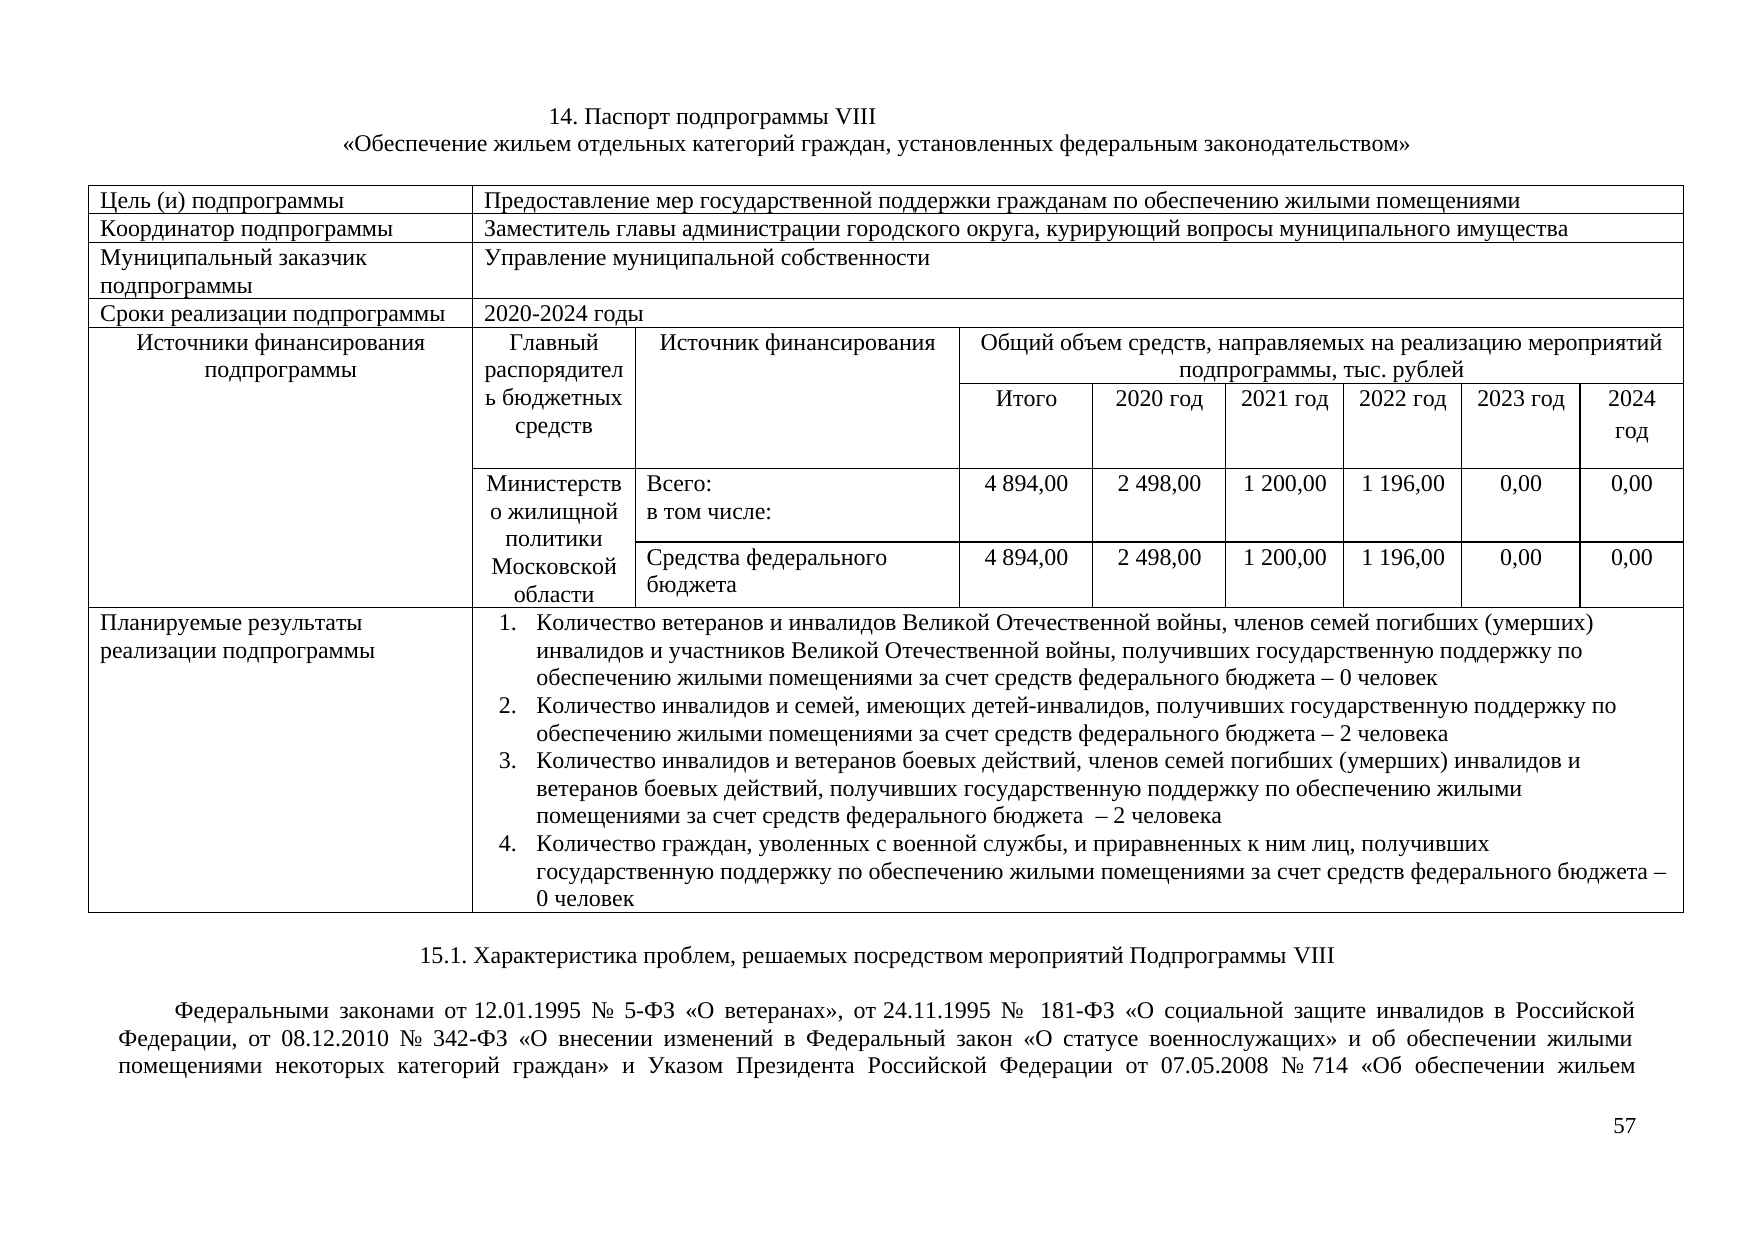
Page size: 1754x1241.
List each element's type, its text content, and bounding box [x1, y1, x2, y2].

table_cell Общий объем средств, направляемых на реализацию мероприятий подпрограммы, тыс. рублей [960, 328, 1683, 383]
table_cell 2 498,00 [1093, 543, 1225, 607]
table_cell Источник финансирования [636, 328, 959, 468]
table_cell Заместитель главы администрации городского округа, курирующий вопросы муниципального имущества [473, 214, 1683, 242]
text 15.1. Характеристика проблем, решаемых посредством мероприятий Подпрограммы VIII [118, 941, 1636, 968]
table_cell Сроки реализации подпрограммы [89, 299, 472, 327]
table_cell 2023 год [1462, 384, 1579, 468]
table_cell 0,00 [1581, 543, 1683, 607]
table_cell 0,00 [1462, 543, 1579, 607]
table_cell Министерство жилищной политики Московской области [473, 469, 635, 607]
table_cell 2020 год [1093, 384, 1225, 468]
table_cell Средства федерального бюджета [636, 543, 959, 607]
table_cell Муниципальный заказчик подпрограммы [89, 243, 472, 298]
table_cell 2024 год [1581, 384, 1683, 468]
table_cell Количество ветеранов и инвалидов Великой Отечественной войны, членов семей погибших (умерших) инвалидов и участников Великой Отечественной войны, получивших государственную поддержку по обеспечению жилыми помещениями за счет средств федерального бюджета – 0 человек Количество инвалидов и семей, имеющих детей-инвалидов, получивших государственную поддержку по обеспечению жилыми помещениями за счет средств федерального бюджета – 2 человека Количество инвалидов и ветеранов боевых действий, членов семей погибших (умерших) инвалидов и ветеранов боевых действий, получивших государственную поддержку по обеспечению жилыми помещениями за счет средств федерального бюджета – 2 человека Количество граждан, уволенных с военной службы, и приравненных к ним лиц, получивших государственную поддержку по обеспечению жилыми помещениями за счет средств федерального бюджета – 0 человек [473, 608, 1683, 912]
table_cell 4 894,00 [960, 469, 1092, 541]
table_cell 2021 год [1226, 384, 1343, 468]
table_cell Главный распорядитель бюджетных средств [473, 328, 635, 468]
table_cell Всего: в том числе: [636, 469, 959, 541]
table_cell 0,00 [1581, 469, 1683, 541]
table_cell 1 200,00 [1226, 469, 1343, 541]
table_header Предоставление мер государственной поддержки гражданам по обеспечению жилыми помещениями [473, 186, 1683, 213]
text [118, 996, 1636, 1079]
text 14. Паспорт подпрограммы VIII [118, 102, 1636, 129]
table_cell Координатор подпрограммы [89, 214, 472, 242]
table_cell 1 196,00 [1344, 543, 1461, 607]
text «Обеспечение жильем отдельных категорий граждан, установленных федеральным законодательством» [118, 129, 1636, 157]
table_cell 2020-2024 годы [473, 299, 1683, 327]
table_cell Планируемые результаты реализации подпрограммы [89, 608, 472, 912]
table_cell 1 196,00 [1344, 469, 1461, 541]
table_cell 1 200,00 [1226, 543, 1343, 607]
table_cell Итого [960, 384, 1092, 468]
table_cell 4 894,00 [960, 543, 1092, 607]
table_cell 0,00 [1462, 469, 1579, 541]
table_cell 2022 год [1344, 384, 1461, 468]
table_header Цель (и) подпрограммы [89, 186, 472, 213]
table_cell 2 498,00 [1093, 469, 1225, 541]
table_cell Управление муниципальной собственности [473, 243, 1683, 298]
table_cell Источники финансирования подпрограммы [89, 328, 472, 607]
